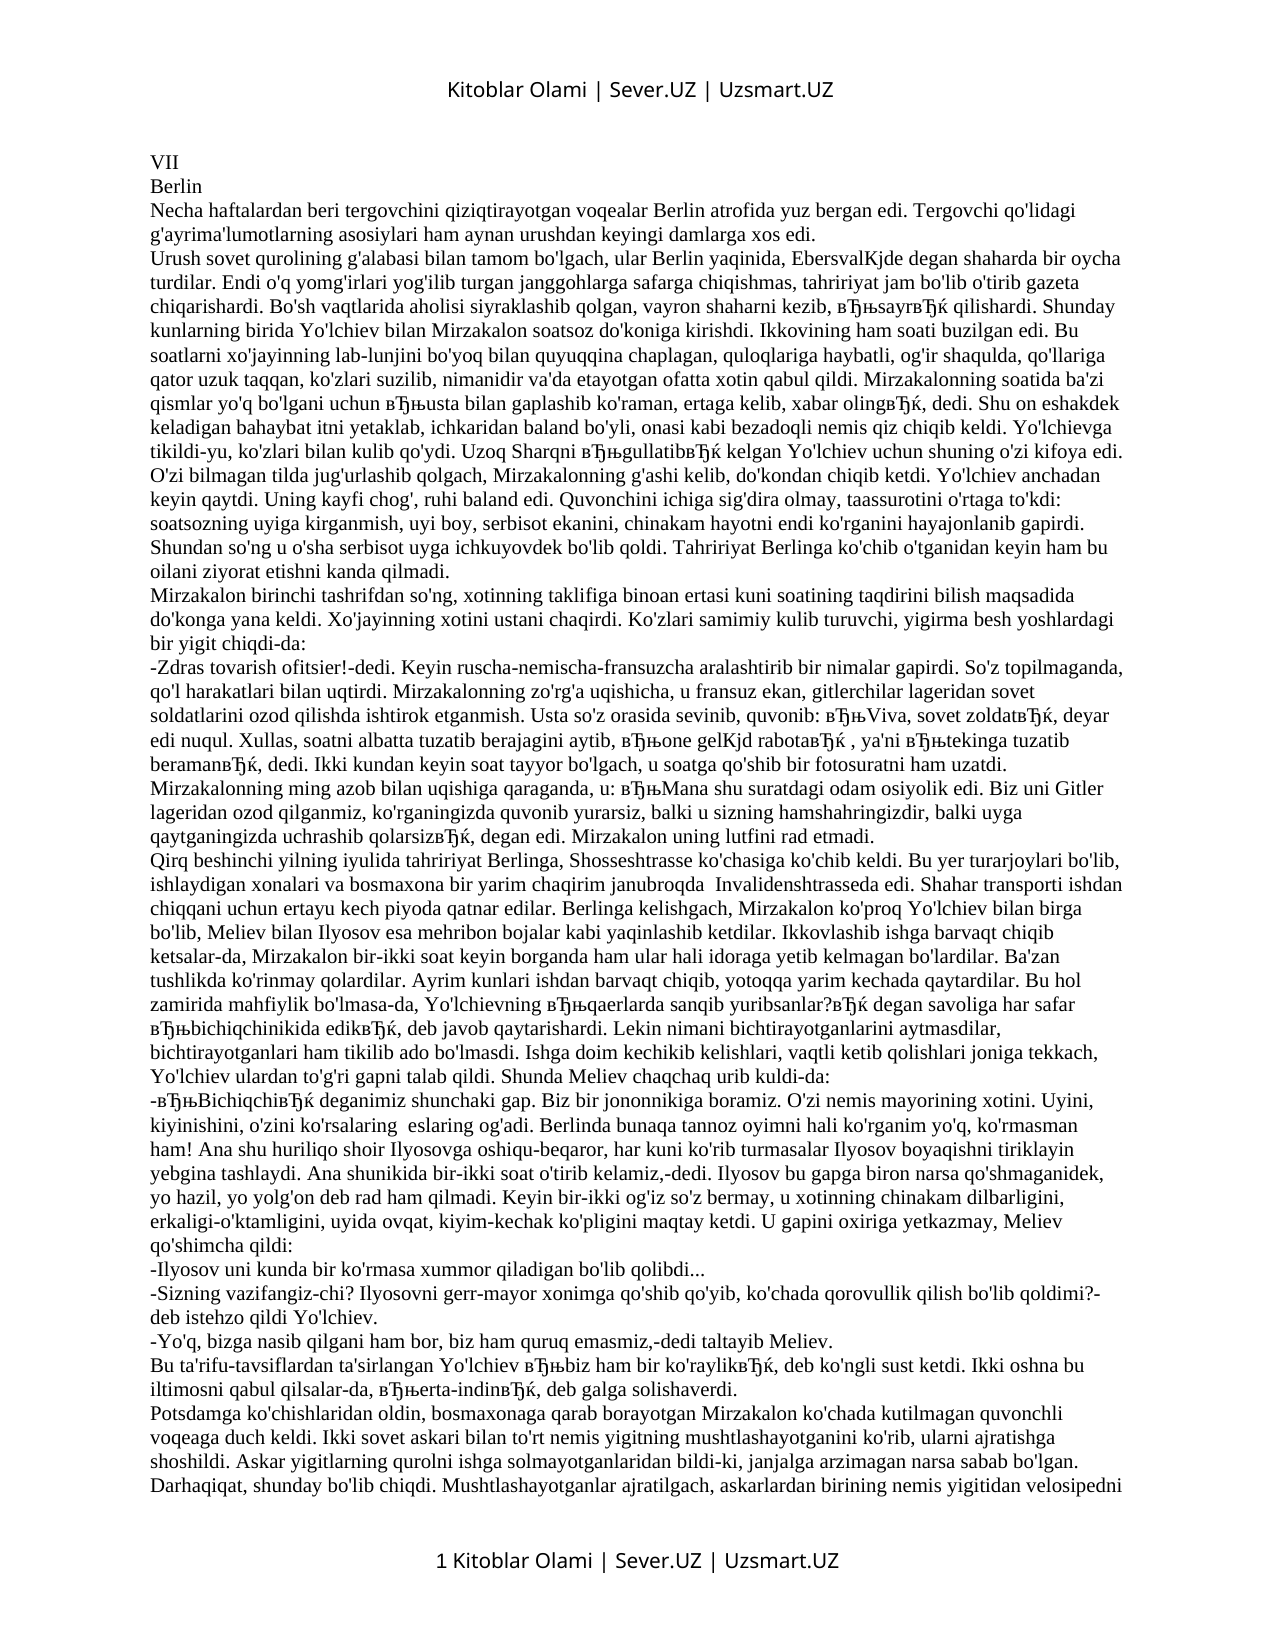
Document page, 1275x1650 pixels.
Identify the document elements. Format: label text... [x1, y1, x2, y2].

text Bu ta'rifu-tavsiflardan ta'sirlangan Yo'lchiev вЂњbiz ham bir ko'raylikвЂќ, deb ko'ngli sust ketdi. Ikki oshna bu iltimosni qabul qilsalar-da, вЂњerta-indinвЂќ, deb galga solishaverdi. [150, 1353, 1125, 1401]
text Mirzakalon birinchi tashrifdan so'ng, xotinning taklifiga binoan ertasi kuni soatining taqdirini bilish maqsadida do'konga yana keldi. Xo'jayinning xotini ustani chaqirdi. Ko'zlari samimiy kulib turuvchi, yigirma besh yoshlardagi bir yigit chiqdi-da: [150, 583, 1125, 655]
text -Zdras tovarish ofitsier!-dedi. Keyin ruscha-nemischa-fransuzcha aralashtirib bir nimalar gapirdi. So'z topilmaganda, qo'l harakatlari bilan uqtirdi. Mirzakalonning zo'rg'a uqishicha, u fransuz ekan, gitlerchilar lageridan sovet soldatlarini ozod qilishda ishtirok etganmish. Usta so'z orasida sevinib, quvonib: вЂњViva, sovet zoldatвЂќ, deyar edi nuqul. Xullas, soatni albatta tuzatib berajagini aytib, вЂњone gelКјd rabotaвЂќ , ya'ni вЂњtekinga tuzatib beramanвЂќ, dedi. Ikki kundan keyin soat tayyor bo'lgach, u soatga qo'shib bir fotosuratni ham uzatdi. Mirzakalonning ming azob bilan uqishiga qaraganda, u: вЂњMana shu suratdagi odam osiyolik edi. Biz uni Gitler lageridan ozod qilganmiz, ko'rganingizda quvonib yurarsiz, balki u sizning hamshahringizdir, balki uyga qaytganingizda uchrashib qolarsizвЂќ, degan edi. Mirzakalon uning lutfini rad etmadi. [150, 655, 1125, 848]
text Qirq beshinchi yilning iyulida tahririyat Berlinga, Shosseshtrasse ko'chasiga ko'chib keldi. Bu yer turarjoylari bo'lib, ishlaydigan xonalari va bosmaxona bir yarim chaqirim janubroqda Invalidenshtrasseda edi. Shahar transporti ishdan chiqqani uchun ertayu kech piyoda qatnar edilar. Berlinga kelishgach, Mirzakalon ko'proq Yo'lchiev bilan birga bo'lib, Meliev bilan Ilyosov esa mehribon bojalar kabi yaqinlashib ketdilar. Ikkovlashib ishga barvaqt chiqib ketsalar-da, Mirzakalon bir-ikki soat keyin borganda ham ular hali idoraga yetib kelmagan bo'lardilar. Ba'zan tushlikda ko'rinmay qolardilar. Ayrim kunlari ishdan barvaqt chiqib, yotoqqa yarim kechada qaytardilar. Bu hol zamirida mahfiylik bo'lmasa-da, Yo'lchievning вЂњqaerlarda sanqib yuribsanlar?вЂќ degan savoliga har safar вЂњbichiqchinikida edikвЂќ, deb javob qaytarishardi. Lekin nimani bichtirayotganlarini aytmasdilar, bichtirayotganlari ham tikilib ado bo'lmasdi. Ishga doim kechikib kelishlari, vaqtli ketib qolishlari joniga tekkach, Yo'lchiev ulardan to'g'ri gapni talab qildi. Shunda Meliev chaqchaq urib kuldi-da: [150, 848, 1125, 1088]
text -Yo'q, bizga nasib qilgani ham bor, biz ham quruq emasmiz,-dedi taltayib Meliev. [150, 1329, 1125, 1353]
text Necha haftalardan beri tergovchini qiziqtirayotgan voqealar Berlin atrofida yuz bergan edi. Tergovchi qo'lidagi g'ayrima'lumotlarning asosiylari ham aynan urushdan keyingi damlarga xos edi. [150, 198, 1125, 246]
text VII [150, 150, 1125, 174]
text -вЂњBichiqchiвЂќ deganimiz shunchaki gap. Biz bir jononnikiga boramiz. O'zi nemis mayorining xotini. Uyini, kiyinishini, o'zini ko'rsalaring eslaring og'adi. Berlinda bunaqa tannoz oyimni hali ko'rganim yo'q, ko'rmasman ham! Ana shu huriliqo shoir Ilyosovga oshiqu-beqaror, har kuni ko'rib turmasalar Ilyosov boyaqishni tiriklayin yebgina tashlaydi. Ana shunikida bir-ikki soat o'tirib kelamiz,-dedi. Ilyosov bu gapga biron narsa qo'shmaganidek, yo hazil, yo yolg'on deb rad ham qilmadi. Keyin bir-ikki og'iz so'z bermay, u xotinning chinakam dilbarligini, erkaligi-o'ktamligini, uyida ovqat, kiyim-kechak ko'pligini maqtay ketdi. U gapini oxiriga yetkazmay, Meliev qo'shimcha qildi: [150, 1088, 1125, 1257]
text Berlin [150, 174, 1125, 198]
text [150, 1401, 1125, 1497]
text -Ilyosov uni kunda bir ko'rmasa xummor qiladigan bo'lib qolibdi... [150, 1257, 1125, 1281]
text Urush sovet qurolining g'alabasi bilan tamom bo'lgach, ular Berlin yaqinida, EbersvalКјde degan shaharda bir oycha turdilar. Endi o'q yomg'irlari yog'ilib turgan janggohlarga safarga chiqishmas, tahririyat jam bo'lib o'tirib gazeta chiqarishardi. Bo'sh vaqtlarida aholisi siyraklashib qolgan, vayron shaharni kezib, вЂњsayrвЂќ qilishardi. Shunday kunlarning birida Yo'lchiev bilan Mirzakalon soatsoz do'koniga kirishdi. Ikkovining ham soati buzilgan edi. Bu soatlarni xo'jayinning lab-lunjini bo'yoq bilan quyuqqina chaplagan, quloqlariga haybatli, og'ir shaqulda, qo'llariga qator uzuk taqqan, ko'zlari suzilib, nimanidir va'da etayotgan ofatta xotin qabul qildi. Mirzakalonning soatida ba'zi qismlar yo'q bo'lgani uchun вЂњusta bilan gaplashib ko'raman, ertaga kelib, xabar olingвЂќ, dedi. Shu on eshakdek keladigan bahaybat itni yetaklab, ichkaridan baland bo'yli, onasi kabi bezadoqli nemis qiz chiqib keldi. Yo'lchievga tikildi-yu, ko'zlari bilan kulib qo'ydi. Uzoq Sharqni вЂњgullatibвЂќ kelgan Yo'lchiev uchun shuning o'zi kifoya edi. O'zi bilmagan tilda jug'urlashib qolgach, Mirzakalonning g'ashi kelib, do'kondan chiqib ketdi. Yo'lchiev anchadan keyin qaytdi. Uning kayfi chog', ruhi baland edi. Quvonchini ichiga sig'dira olmay, taassurotini o'rtaga to'kdi: soatsozning uyiga kirganmish, uyi boy, serbisot ekanini, chinakam hayotni endi ko'rganini hayajonlanib gapirdi. Shundan so'ng u o'sha serbisot uyga ichkuyovdek bo'lib qoldi. Tahririyat Berlinga ko'chib o'tganidan keyin ham bu oilani ziyorat etishni kanda qilmadi. [150, 246, 1125, 583]
text -Sizning vazifangiz-chi? Ilyosovni gerr-mayor xonimga qo'shib qo'yib, ko'chada qorovullik qilish bo'lib qoldimi?-deb istehzo qildi Yo'lchiev. [150, 1281, 1125, 1329]
